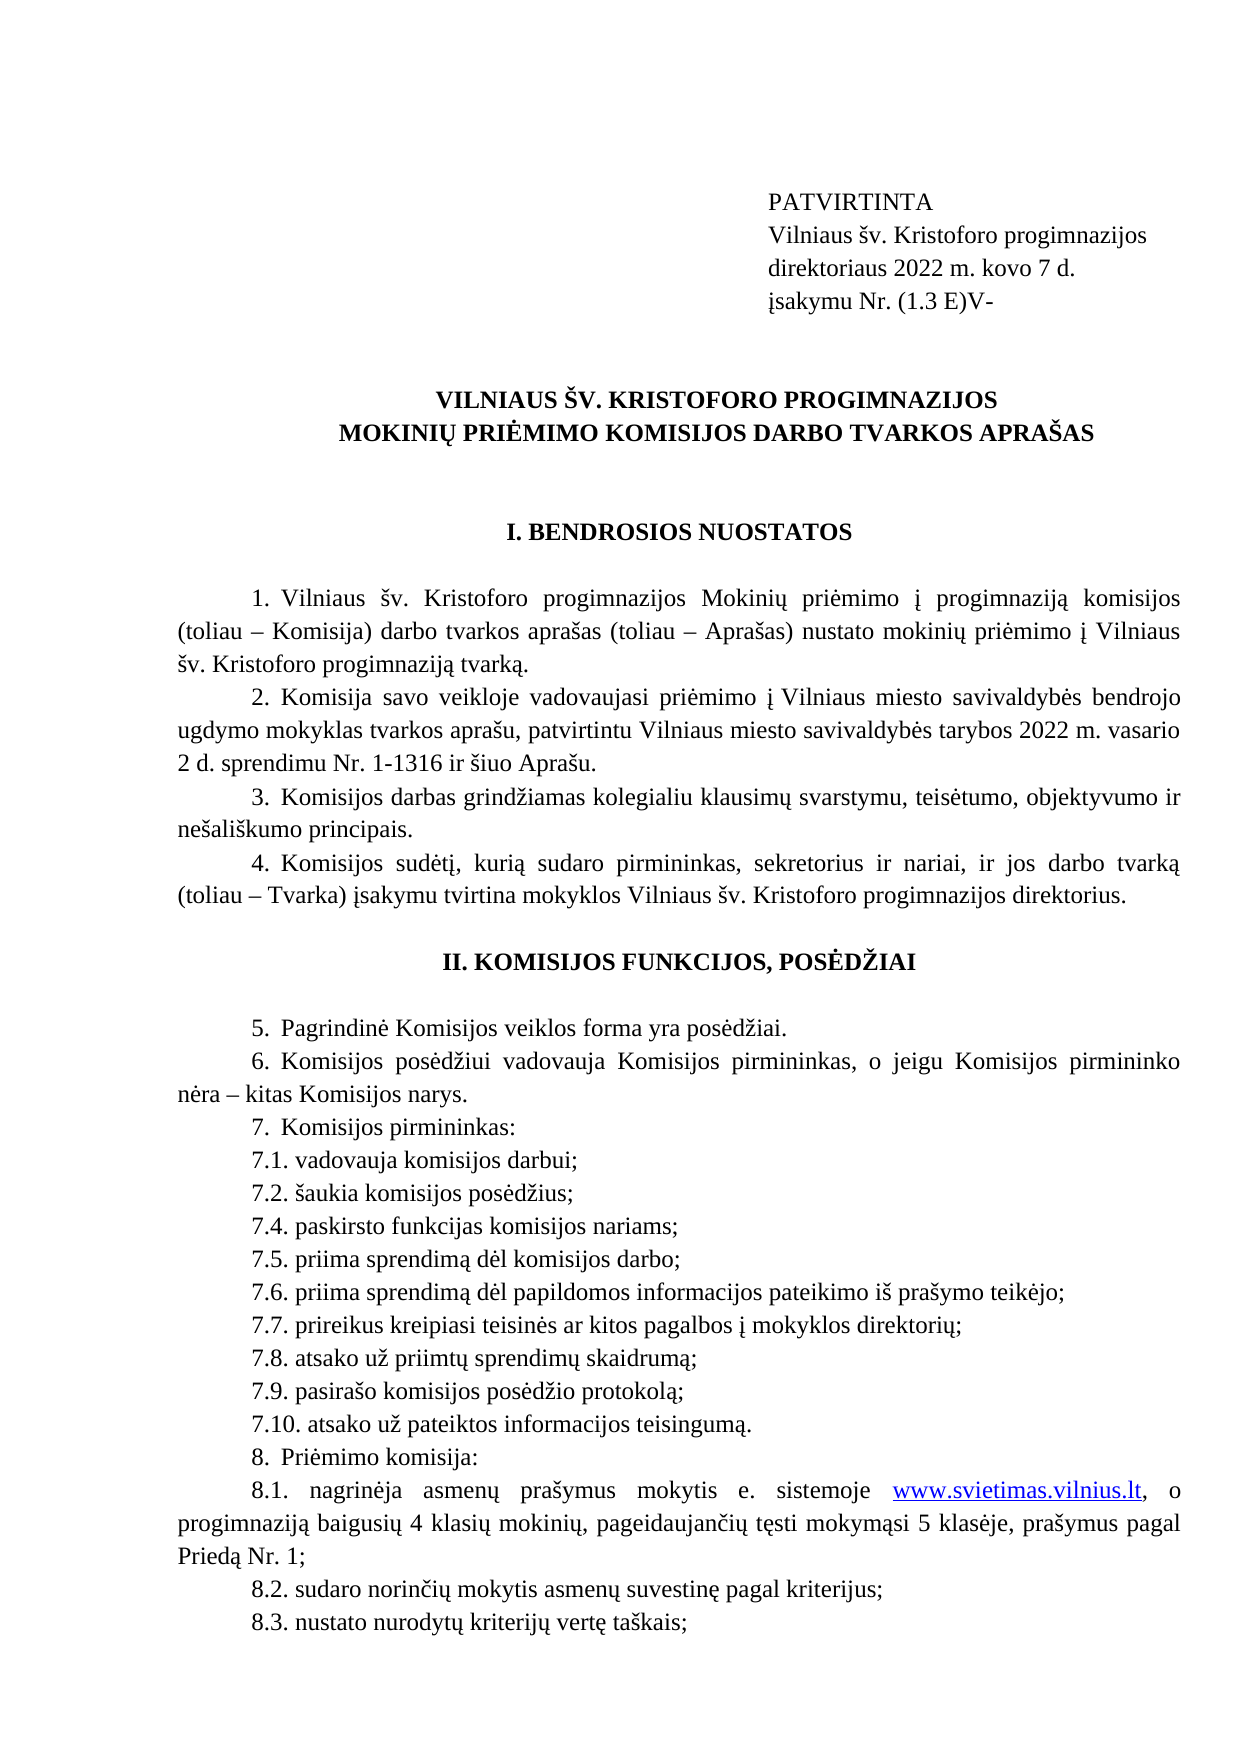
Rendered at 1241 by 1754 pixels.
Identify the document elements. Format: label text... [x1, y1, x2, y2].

list Komisijos posėdžiui vadovauja Komisijos pirmininkas, o jeigu Komisijos pirmininko nėra – kitas Komisijos narys. [177, 1046, 1181, 1107]
text 8.3. nustato nurodytų kriterijų vertę taškais; [177, 1607, 1181, 1636]
list Komisijos pirmininkas: [177, 1112, 1181, 1141]
text 7.6. priima sprendimą dėl papildomos informacijos pateikimo iš prašymo teikėjo; [177, 1277, 1181, 1306]
text 7.7. prireikus kreipiasi teisinės ar kitos pagalbos į mokyklos direktorių; [177, 1310, 1181, 1339]
list Vilniaus šv. Kristoforo progimnazijos Mokinių priėmimo į progimnaziją komisijos (toliau – Komisija) darbo tvarkos aprašas (toliau – Aprašas) nustato mokinių priėmimo į Vilniaus šv. Kristoforo progimnaziją tvarką. [177, 583, 1181, 678]
text VILNIAUS ŠV. KRISTOFORO PROGIMNAZIJOS [177, 385, 1181, 414]
text 7.8. atsako už priimtų sprendimų skaidrumą; [177, 1343, 1181, 1372]
text 7.4. paskirsto funkcijas komisijos nariams; [177, 1211, 1181, 1239]
list Pagrindinė Komisijos veiklos forma yra posėdžiai. [177, 1013, 1181, 1041]
text 7.10. atsako už pateiktos informacijos teisingumą. [177, 1409, 1181, 1438]
text I. BENDROSIOS NUOSTATOS [177, 517, 1181, 546]
list Komisija savo veikloje vadovaujasi priėmimo į Vilniaus miesto savivaldybės bendrojo ugdymo mokyklas tvarkos aprašu, patvirtintu Vilniaus miesto savivaldybės tarybos 2022 m. vasario 2 d. sprendimu Nr. 1-1316 ir šiuo Aprašu. [177, 682, 1181, 777]
text direktoriaus 2022 m. kovo 7 d. [768, 253, 1181, 282]
text II. KOMISIJOS FUNKCIJOS, POSĖDŽIAI [177, 947, 1181, 975]
text 7.5. priima sprendimą dėl komisijos darbo; [177, 1244, 1181, 1273]
list Komisijos darbas grindžiamas kolegialiu klausimų svarstymu, teisėtumo, objektyvumo ir nešališkumo principais. [177, 782, 1181, 843]
text 7.2. šaukia komisijos posėdžius; [177, 1178, 1181, 1207]
text įsakymu Nr. (1.3 E)V- [768, 286, 1181, 315]
text PATVIRTINTA [768, 187, 1181, 216]
text 8.1. nagrinėja asmenų prašymus mokytis e. sistemoje www.svietimas.vilnius.lt, o progimnaziją baigusių 4 klasių mokinių, pageidaujančių tęsti mokymąsi 5 klasėje, prašymus pagal Priedą Nr. 1; [177, 1475, 1181, 1570]
text 7.9. pasirašo komisijos posėdžio protokolą; [177, 1376, 1181, 1405]
list Komisijos sudėtį, kurią sudaro pirmininkas, sekretorius ir nariai, ir jos darbo tvarką (toliau – Tvarka) įsakymu tvirtina mokyklos Vilniaus šv. Kristoforo progimnazijos direktorius. [177, 848, 1181, 909]
text 7.1. vadovauja komisijos darbui; [177, 1145, 1181, 1173]
text MOKINIŲ PRIĖMIMO KOMISIJOS DARBO TVARKOS APRAŠAS [177, 418, 1181, 447]
text Vilniaus šv. Kristoforo progimnazijos [768, 220, 1181, 249]
list Priėmimo komisija: [177, 1442, 1181, 1471]
text 8.2. sudaro norinčių mokytis asmenų suvestinę pagal kriterijus; [177, 1574, 1181, 1603]
